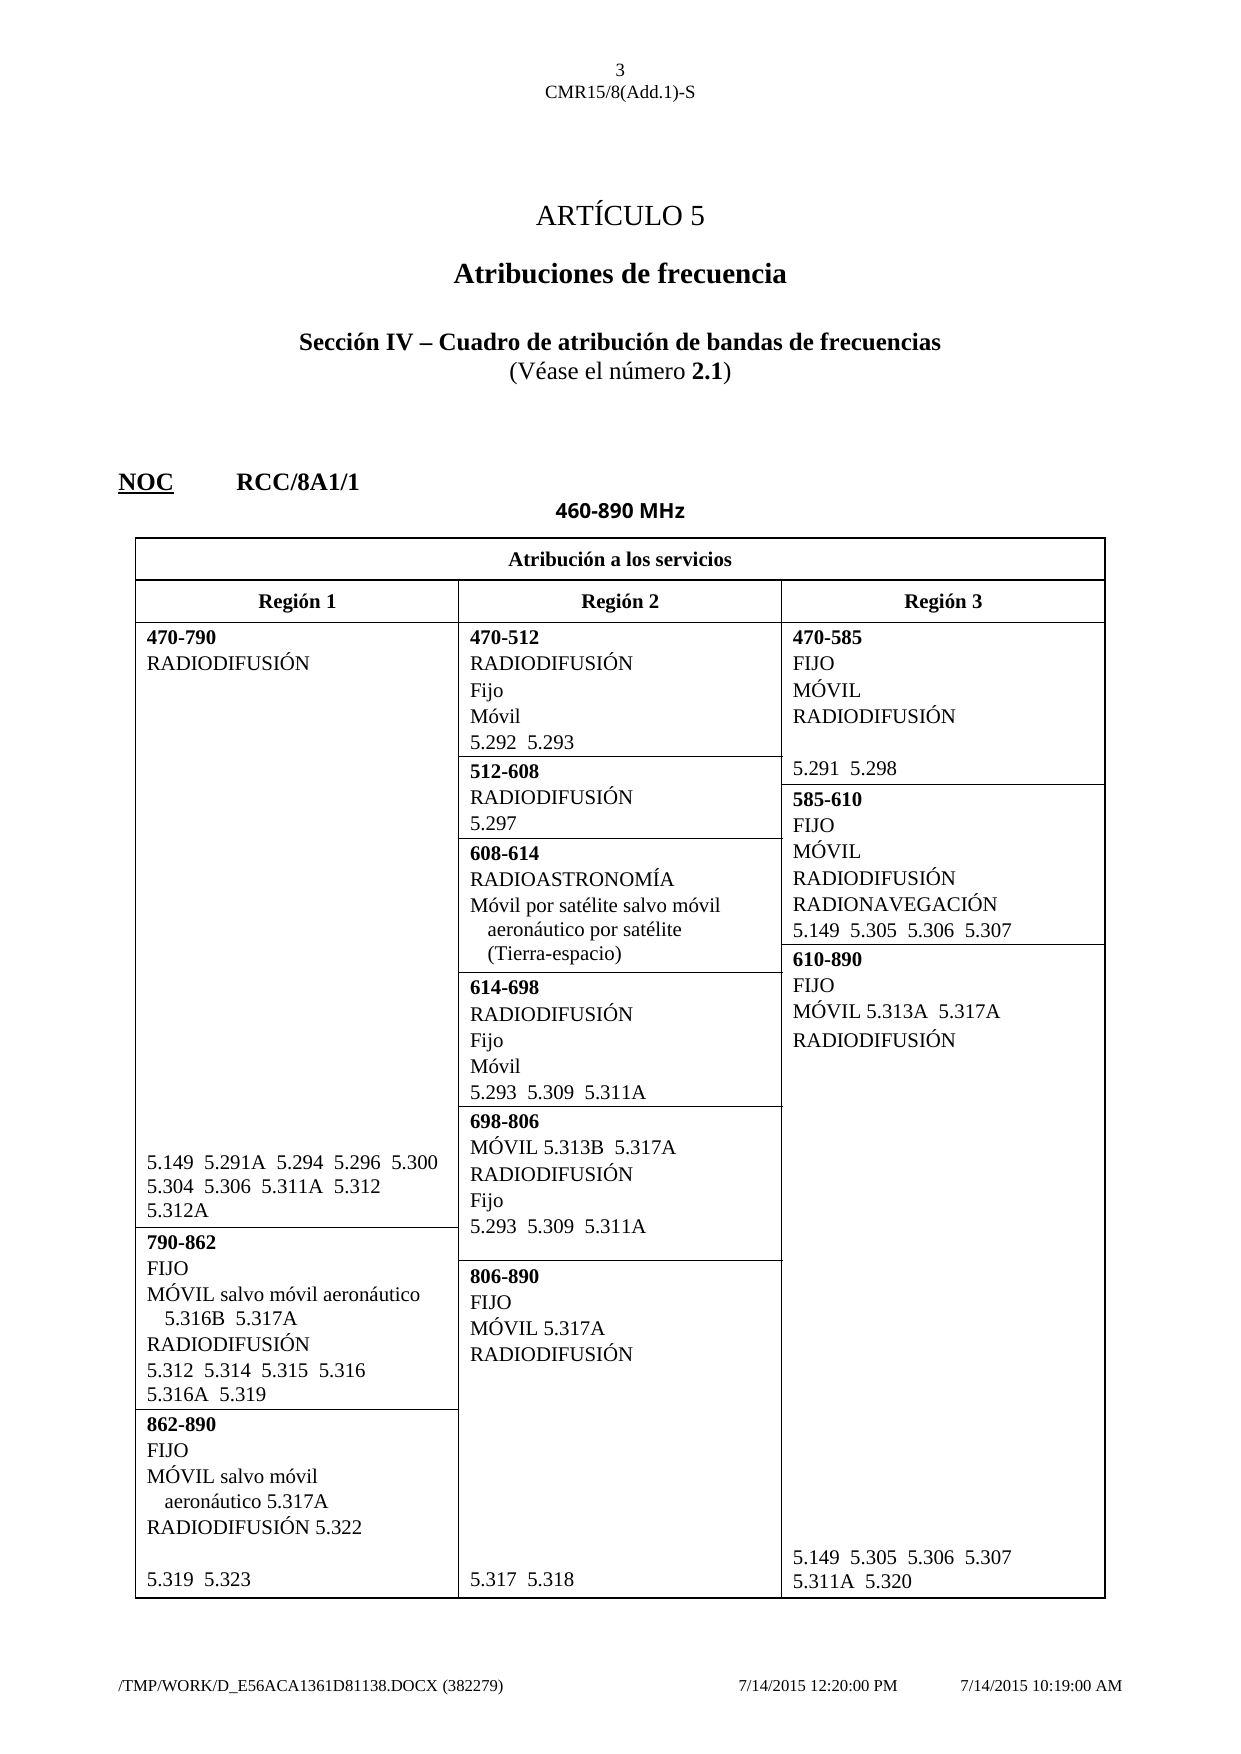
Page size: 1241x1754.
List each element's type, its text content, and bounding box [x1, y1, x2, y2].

text Sección IV – Cuadro de atribución de bandas de frecuencias (Véase el número 2.1) [118, 327, 1122, 442]
table_cell 585-610 FIJO MÓVIL RADIODIFUSIÓN RADIONAVEGACIÓN 5.149 5.305 5.306 5.307 [782, 785, 1104, 944]
table_header Atribución a los servicios [136, 539, 1104, 579]
table_cell Región 2 [459, 581, 781, 622]
table_cell 512-608 RADIODIFUSIÓN 5.297 [459, 757, 781, 837]
table_cell 608-614 RADIOASTRONOMÍA Móvil por satélite salvo móvil aeronáutico por satélite (Tierra-espacio) [459, 839, 781, 972]
table_cell Región 1 [136, 581, 458, 622]
title 460-890 MHz [118, 496, 1122, 524]
table_cell 5.319 5.323 [136, 1541, 458, 1597]
text ARTÍCULO 5 [118, 198, 1122, 231]
table_cell 698-806 MÓVIL 5.313B 5.317A RADIODIFUSIÓN Fijo 5.293 5.309 5.311A [459, 1107, 781, 1260]
table_cell 610-890 FIJO MÓVIL 5.313A 5.317A RADIODIFUSIÓN [782, 945, 1104, 1541]
table_cell Región 3 [782, 581, 1104, 622]
table_cell 5.317 5.318 [459, 1541, 781, 1597]
table_cell 790-862 FIJO MÓVIL salvo móvil aeronáutico 5.316B 5.317A RADIODIFUSIÓN 5.312 5.314 5.315 5.316 5.316A 5.319 [136, 1228, 458, 1408]
table_cell 806-890 FIJO MÓVIL 5.317A RADIODIFUSIÓN [459, 1261, 781, 1541]
table_cell 470-585 FIJO MÓVIL RADIODIFUSIÓN 5.291 5.298 [782, 623, 1104, 784]
title Atribuciones de frecuencia [118, 256, 1122, 290]
table_cell 5.149 5.305 5.306 5.307 5.311A 5.320 [782, 1541, 1104, 1597]
table_cell 862-890 FIJO MÓVIL salvo móvil aeronáutico 5.317A RADIODIFUSIÓN 5.322 [136, 1410, 458, 1541]
table_cell 470-512 RADIODIFUSIÓN Fijo Móvil 5.292 5.293 [459, 623, 781, 756]
table_cell 470-790 RADIODIFUSIÓN 5.149 5.291A 5.294 5.296 5.300 5.304 5.306 5.311A 5.312 5.312A [136, 623, 458, 1227]
table_cell 614-698 RADIODIFUSIÓN Fijo Móvil 5.293 5.309 5.311A [459, 973, 781, 1106]
text NOC RCC/8A1/1 [118, 467, 1122, 496]
